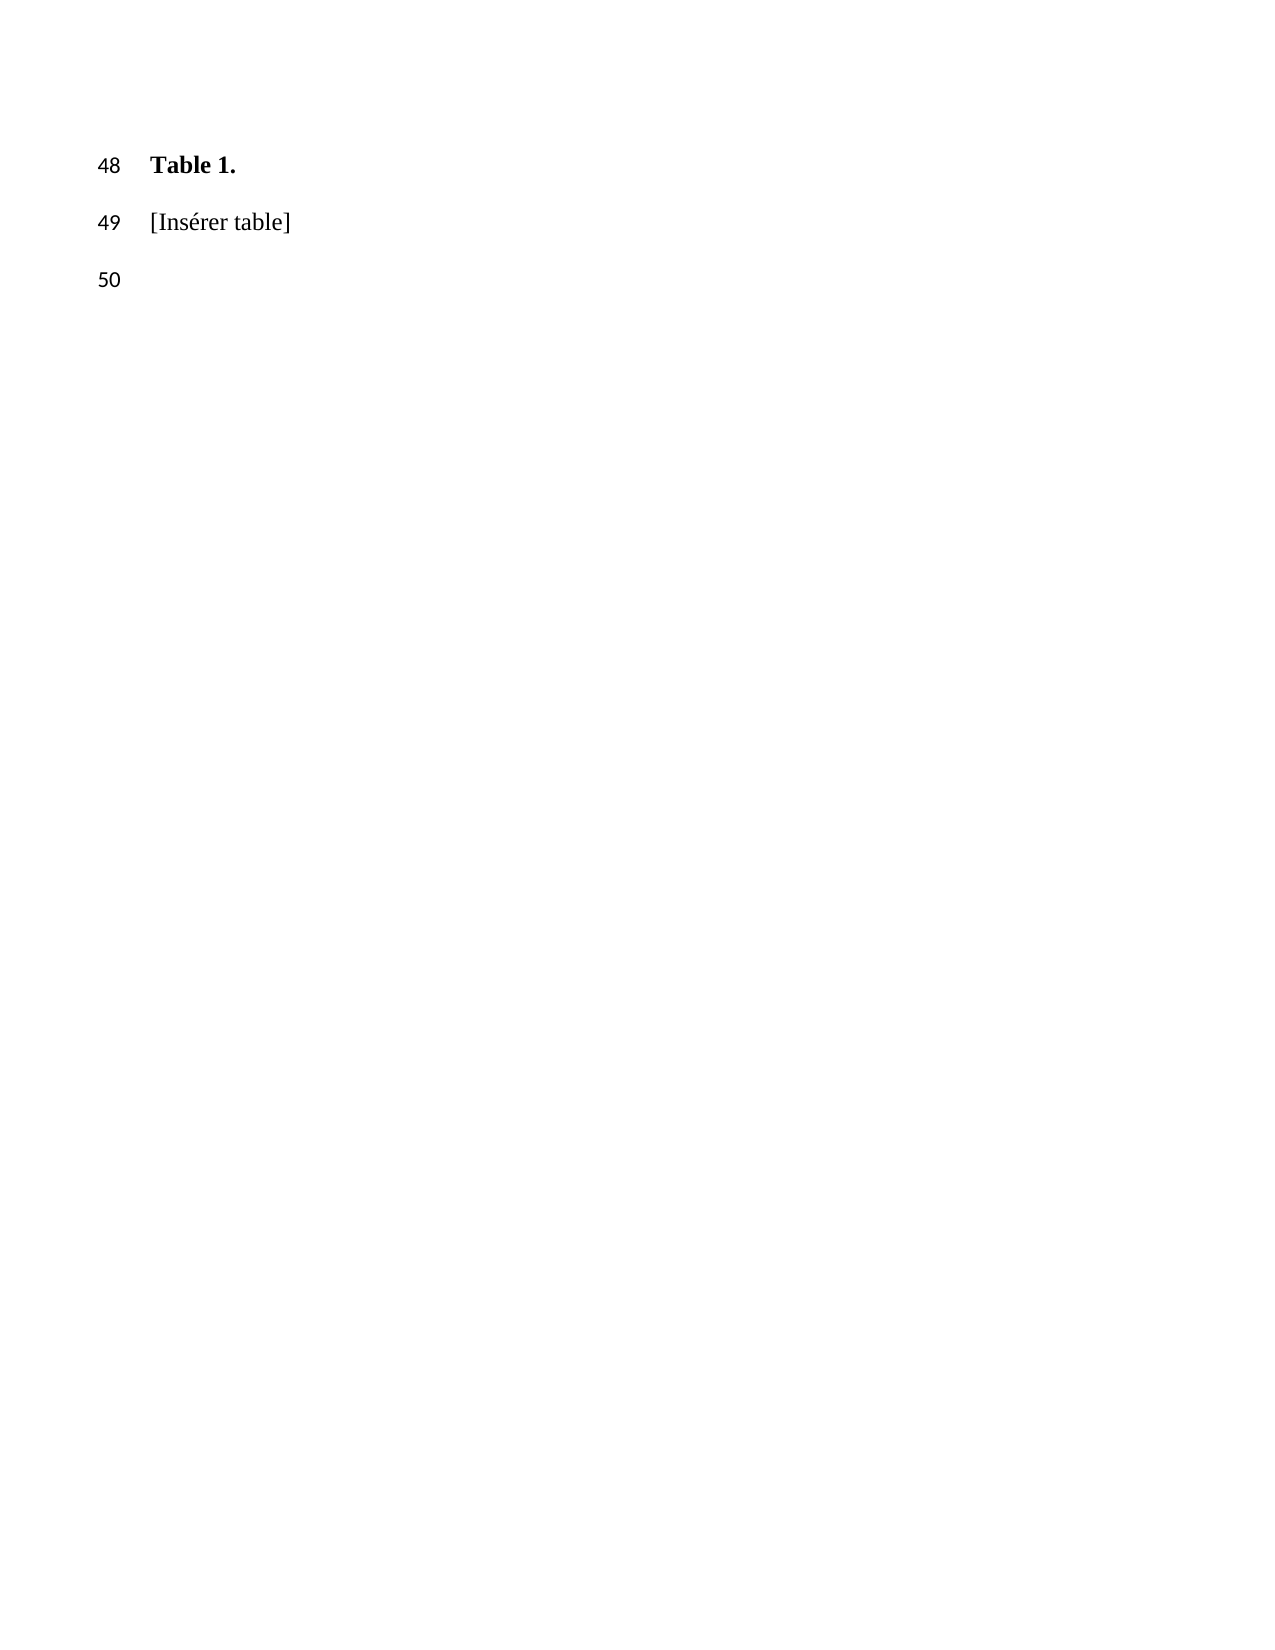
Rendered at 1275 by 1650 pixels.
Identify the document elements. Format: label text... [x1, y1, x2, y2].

text Table 1. [150, 150, 1125, 179]
text [Insérer table] [150, 207, 1125, 236]
